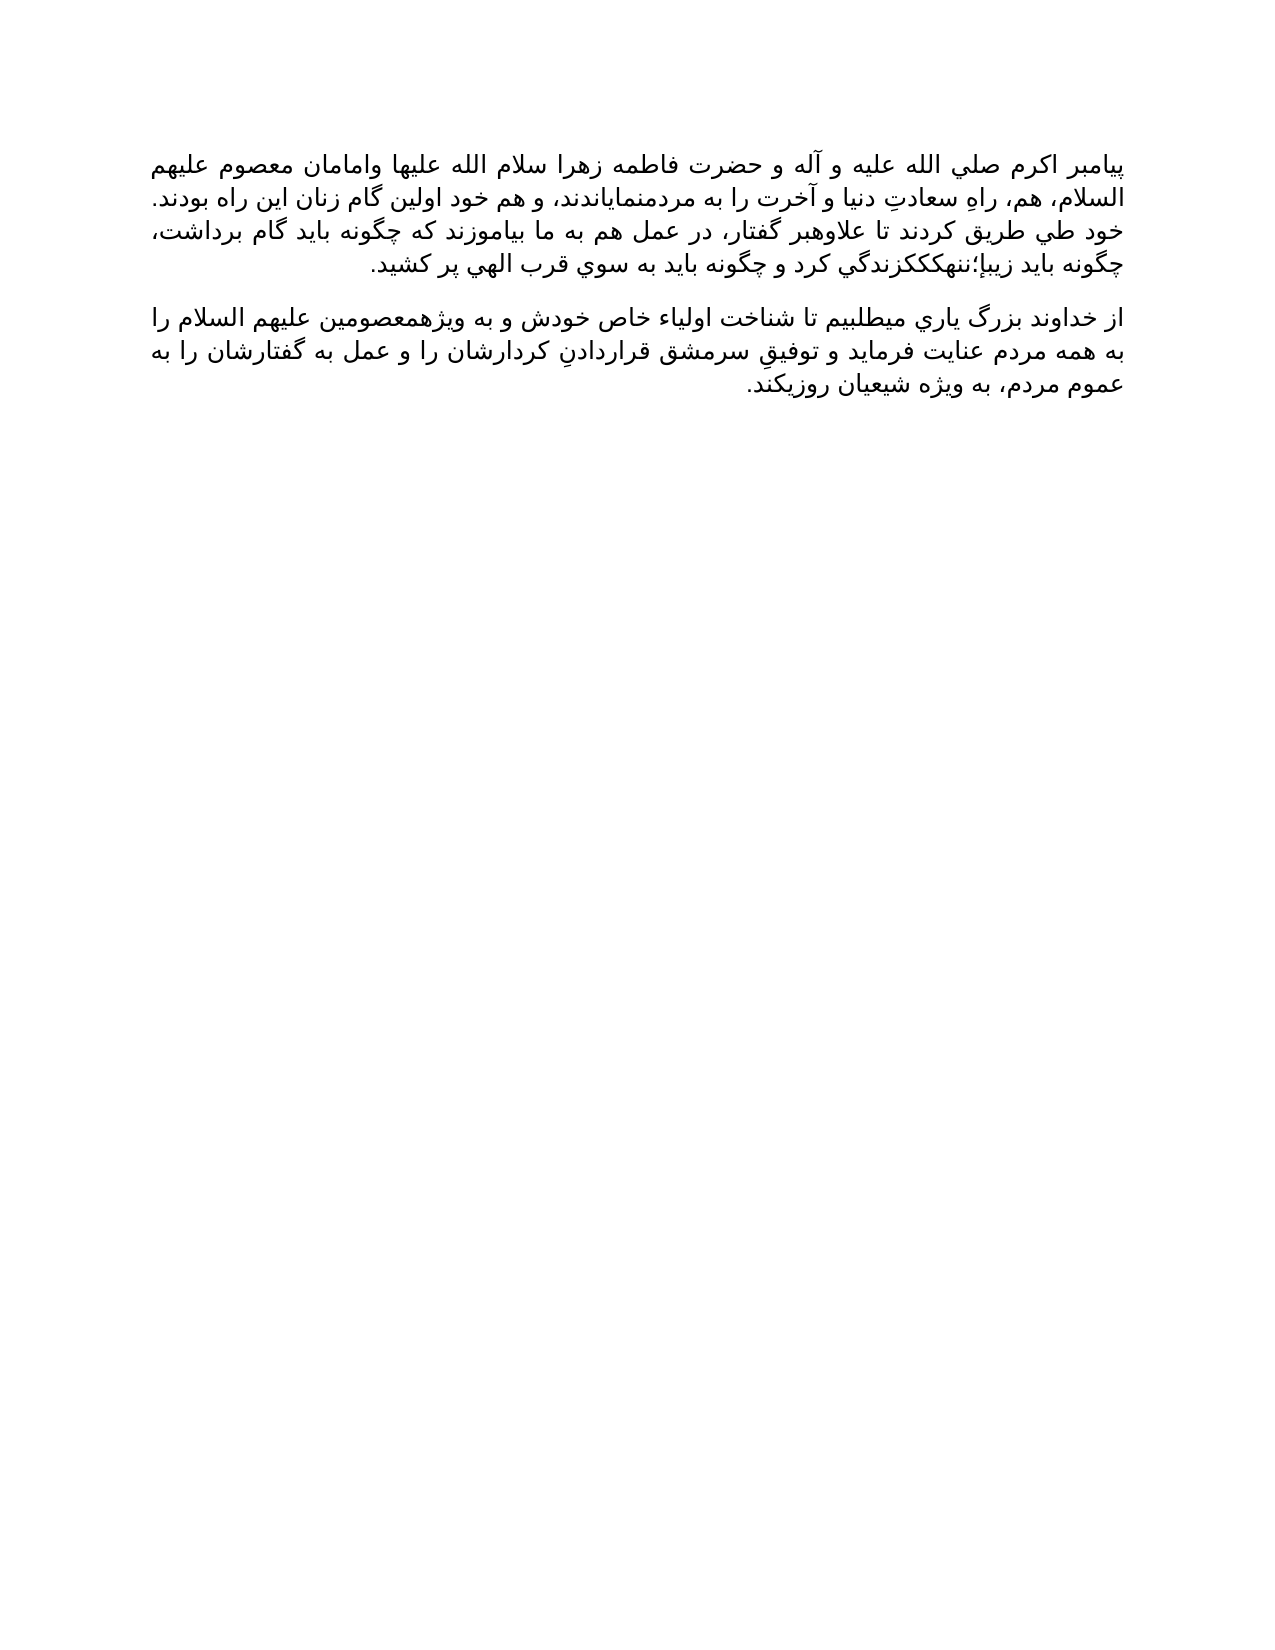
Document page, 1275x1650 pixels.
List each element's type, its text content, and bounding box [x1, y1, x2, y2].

text از خداوند بزرگ ياري مي‏طلبيم تا شناخت اولياء خاص خودش و به ويژه‏معصومين عليهم السلام را به همه مردم عنايت فرمايد و توفيقِ سرمشق قراردادنِ کردارشان را و عمل به گفتارشان را به عموم مردم، به ويژه شيعيان روزي‏کند. [150, 303, 1125, 398]
text پيامبر اکرم صلي الله عليه و آله و حضرت فاطمه زهرا سلام الله عليها وامامان معصوم عليهم السلام، هم، راهِ سعادتِ دنيا و آخرت را به مردم‏نماياندند، و هم خود اولين گام زنان اين راه بودند. خود طي طريق کردند تا علاوه‏بر گفتار، در عمل هم به ما بياموزند که چگونه بايد گام برداشت، چگونه بايد زيبإ؛ننهکک‏ک‏زندگي کرد و چگونه بايد به سوي قرب الهي پر کشيد. [150, 150, 1125, 278]
